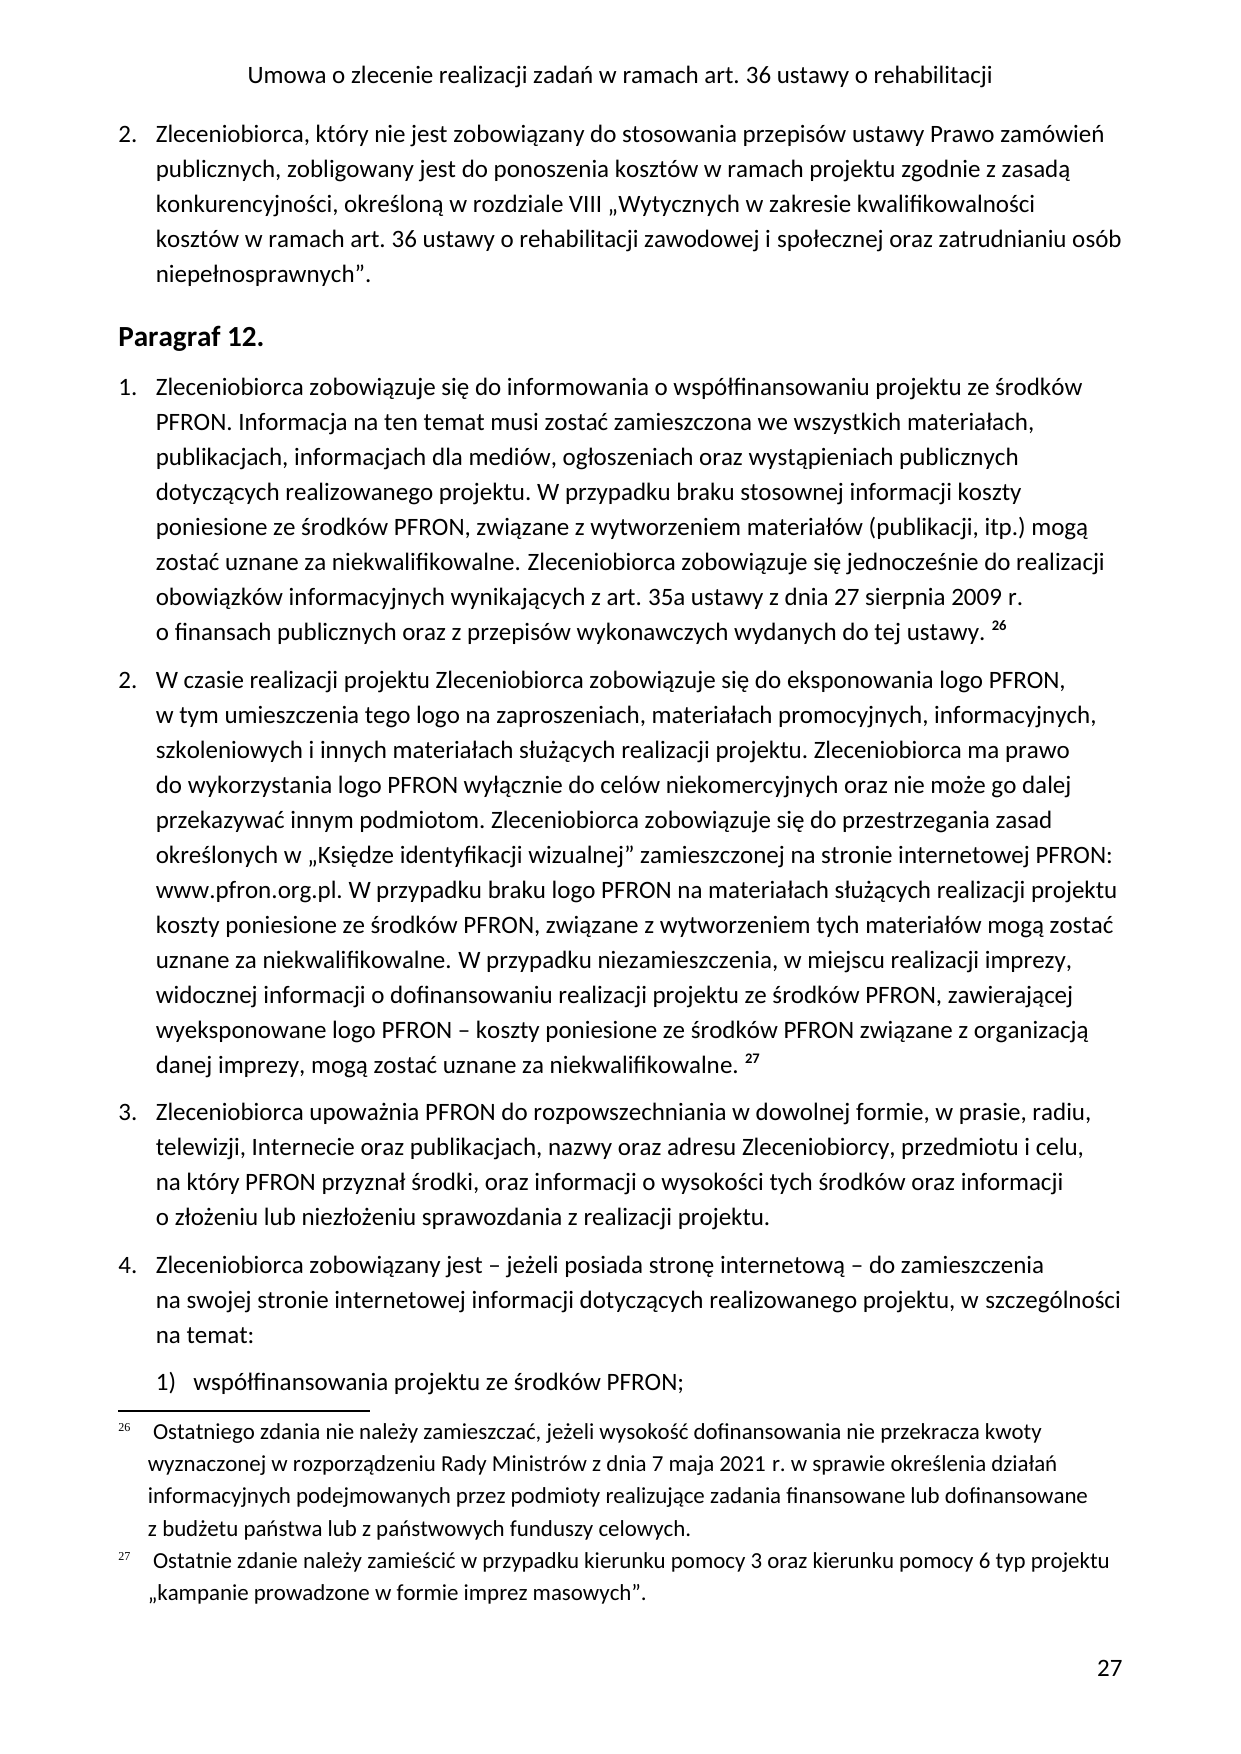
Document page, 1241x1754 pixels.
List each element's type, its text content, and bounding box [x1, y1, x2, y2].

list Zleceniobiorca zobowiązuje się do informowania o współfinansowaniu projektu ze środków PFRON. Informacja na ten temat musi zostać zamieszczona we wszystkich materiałach, publikacjach, informacjach dla mediów, ogłoszeniach oraz wystąpieniach publicznych dotyczących realizowanego projektu. W przypadku braku stosownej informacji koszty poniesione ze środków PFRON, związane z wytworzeniem materiałów (publikacji, itp.) mogą zostać uznane za niekwalifikowalne. Zleceniobiorca zobowiązuje się jednocześnie do realizacji obowiązków informacyjnych wynikających z art. 35a ustawy z dnia 27 sierpnia 2009 r. o finansach publicznych oraz z przepisów wykonawczych wydanych do tej ustawy. [118, 372, 1122, 647]
list W czasie realizacji projektu Zleceniobiorca zobowiązuje się do eksponowania logo PFRON, w tym umieszczenia tego logo na zaproszeniach, materiałach promocyjnych, informacyjnych, szkoleniowych i innych materiałach służących realizacji projektu. Zleceniobiorca ma prawo do wykorzystania logo PFRON wyłącznie do celów niekomercyjnych oraz nie może go dalej przekazywać innym podmiotom. Zleceniobiorca zobowiązuje się do przestrzegania zasad określonych w „Księdze identyfikacji wizualnej” zamieszczonej na stronie internetowej PFRON: www.pfron.org.pl. W przypadku braku logo PFRON na materiałach służących realizacji projektu koszty poniesione ze środków PFRON, związane z wytworzeniem tych materiałów mogą zostać uznane za niekwalifikowalne. W przypadku niezamieszczenia, w miejscu realizacji imprezy, widocznej informacji o dofinansowaniu realizacji projektu ze środków PFRON, zawierającej wyeksponowane logo PFRON – koszty poniesione ze środków PFRON związane z organizacją danej imprezy, mogą zostać uznane za niekwalifikowalne. [118, 664, 1122, 1079]
list Zleceniobiorca upoważnia PFRON do rozpowszechniania w dowolnej formie, w prasie, radiu, telewizji, Internecie oraz publikacjach, nazwy oraz adresu Zleceniobiorcy, przedmiotu i celu, na który PFRON przyznał środki, oraz informacji o wysokości tych środków oraz informacji o złożeniu lub niezłożeniu sprawozdania z realizacji projektu. [118, 1097, 1122, 1232]
subtitle Paragraf 12. [118, 318, 1122, 354]
list Zleceniobiorca zobowiązany jest – jeżeli posiada stronę internetową – do zamieszczenia na swojej stronie internetowej informacji dotyczących realizowanego projektu, w szczególności na temat: [118, 1249, 1122, 1349]
list Zleceniobiorca, który nie jest zobowiązany do stosowania przepisów ustawy Prawo zamówień publicznych, zobligowany jest do ponoszenia kosztów w ramach projektu zgodnie z zasadą konkurencyjności, określoną w rozdziale VIII „Wytycznych w zakresie kwalifikowalności kosztów w ramach art. 36 ustawy o rehabilitacji zawodowej i społecznej oraz zatrudnianiu osób niepełnosprawnych”. [118, 118, 1122, 289]
list współfinansowania projektu ze środków PFRON; [156, 1367, 1122, 1397]
